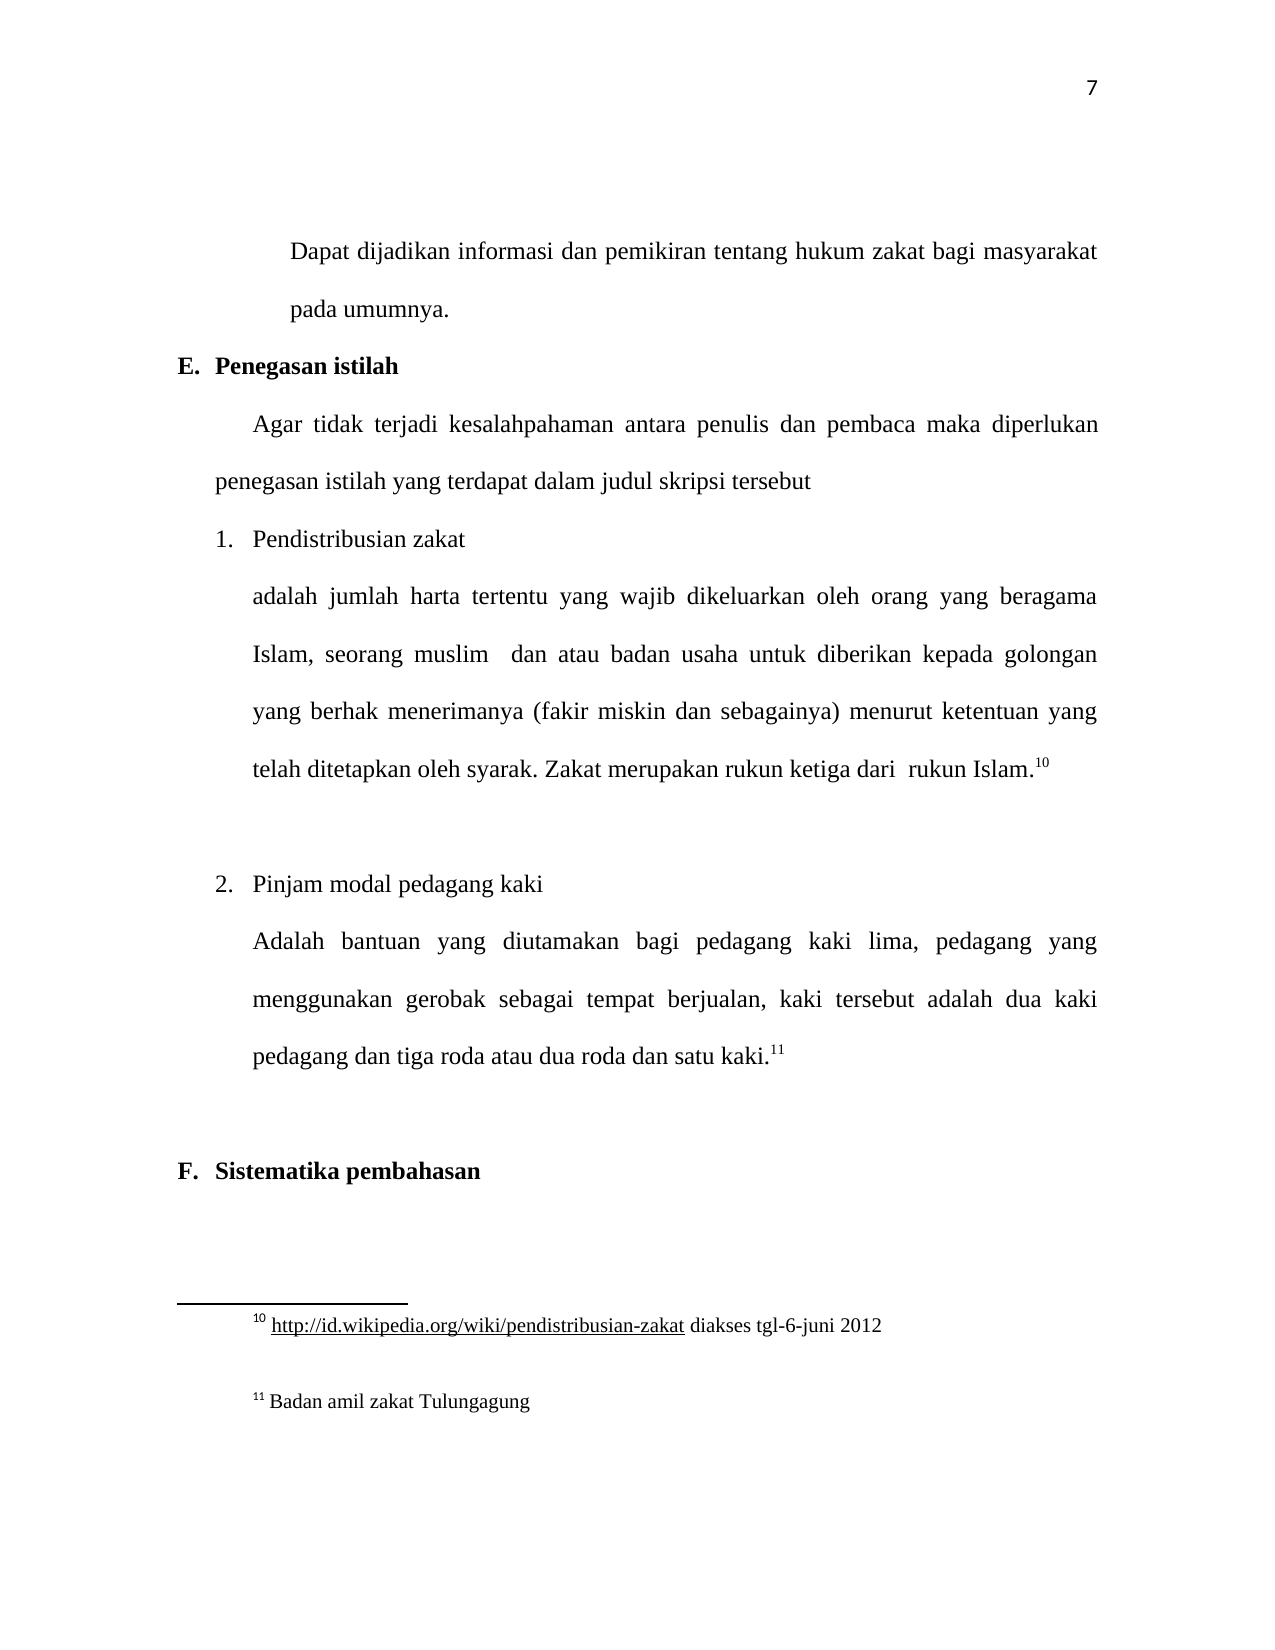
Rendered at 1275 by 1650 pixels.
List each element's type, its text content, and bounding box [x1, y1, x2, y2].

list Adalah bantuan yang diutamakan bagi pedagang kaki lima, pedagang yang menggunakan gerobak sebagai tempat berjualan, kaki tersebut adalah dua kaki pedagang dan tiga roda atau dua roda dan satu kaki. [252, 926, 1098, 1070]
list adalah jumlah harta tertentu yang wajib dikeluarkan oleh orang yang beragama Islam, seorang muslim dan atau badan usaha untuk diberikan kepada golongan yang berhak menerimanya (fakir miskin dan sebagainya) menurut ketentuan yang telah ditetapkan oleh syarak. Zakat merupakan rukun ketiga dari rukun Islam. [252, 581, 1098, 782]
list Penegasan istilah [177, 351, 1098, 380]
list Pinjam modal pedagang kaki [215, 869, 1098, 897]
list Sistematika pembahasan [177, 1156, 1098, 1185]
list Agar tidak terjadi kesalahpahaman antara penulis dan pembaca maka diperlukan penegasan istilah yang terdapat dalam judul skripsi tersebut [215, 409, 1099, 495]
list Pendistribusian zakat [215, 524, 1099, 552]
list Dapat dijadikan informasi dan pemikiran tentang hukum zakat bagi masyarakat pada umumnya. [290, 236, 1098, 322]
